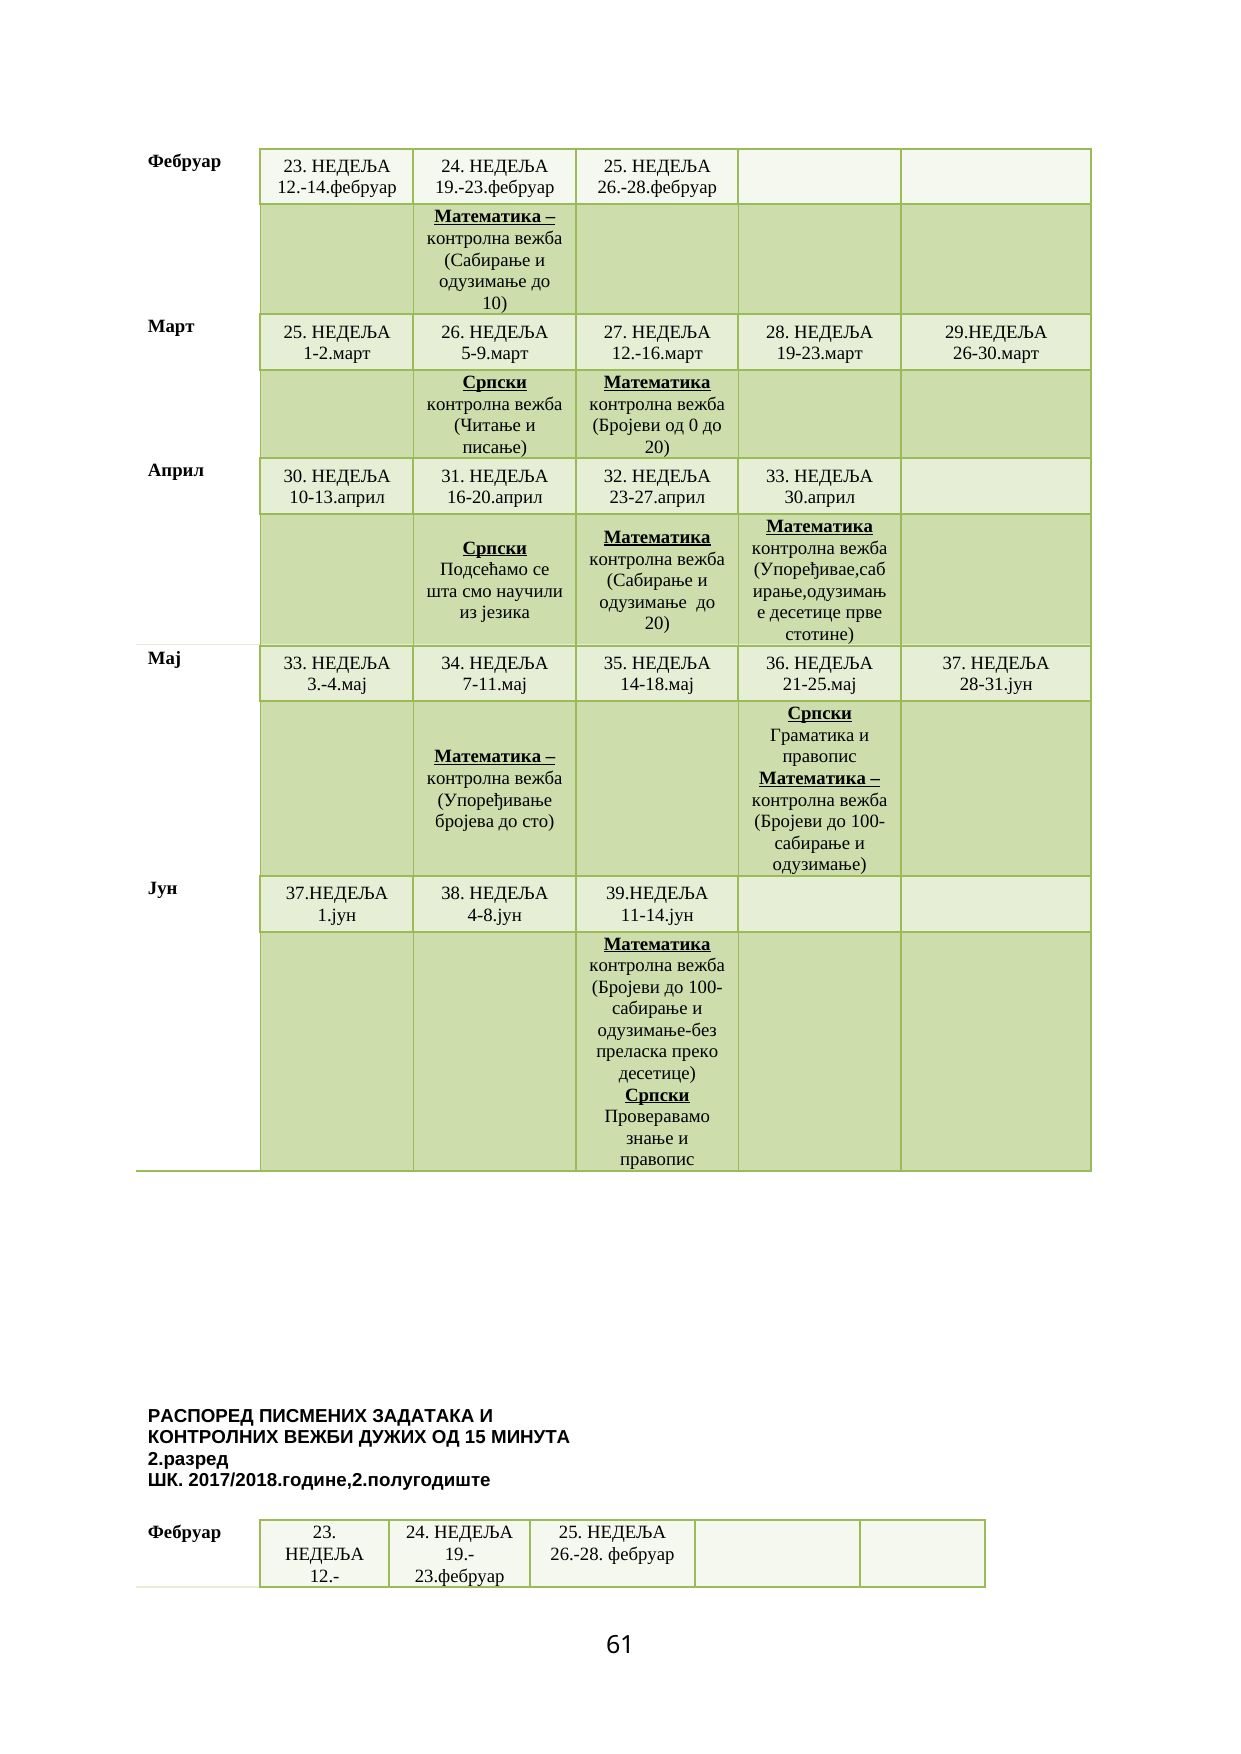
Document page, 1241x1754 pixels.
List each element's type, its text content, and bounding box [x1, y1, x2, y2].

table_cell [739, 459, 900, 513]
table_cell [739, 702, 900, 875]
text ШК. 2017/2018.године,2.полугодиште [148, 1469, 1093, 1491]
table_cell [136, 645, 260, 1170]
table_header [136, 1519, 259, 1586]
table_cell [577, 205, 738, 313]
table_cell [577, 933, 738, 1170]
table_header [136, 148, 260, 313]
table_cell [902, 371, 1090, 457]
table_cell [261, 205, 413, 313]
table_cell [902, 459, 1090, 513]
text РАСПОРЕД ПИСМЕНИХ ЗАДАТАКА И [148, 1404, 1093, 1426]
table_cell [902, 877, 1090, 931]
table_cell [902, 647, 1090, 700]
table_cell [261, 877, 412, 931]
text 2.разред [148, 1447, 1093, 1469]
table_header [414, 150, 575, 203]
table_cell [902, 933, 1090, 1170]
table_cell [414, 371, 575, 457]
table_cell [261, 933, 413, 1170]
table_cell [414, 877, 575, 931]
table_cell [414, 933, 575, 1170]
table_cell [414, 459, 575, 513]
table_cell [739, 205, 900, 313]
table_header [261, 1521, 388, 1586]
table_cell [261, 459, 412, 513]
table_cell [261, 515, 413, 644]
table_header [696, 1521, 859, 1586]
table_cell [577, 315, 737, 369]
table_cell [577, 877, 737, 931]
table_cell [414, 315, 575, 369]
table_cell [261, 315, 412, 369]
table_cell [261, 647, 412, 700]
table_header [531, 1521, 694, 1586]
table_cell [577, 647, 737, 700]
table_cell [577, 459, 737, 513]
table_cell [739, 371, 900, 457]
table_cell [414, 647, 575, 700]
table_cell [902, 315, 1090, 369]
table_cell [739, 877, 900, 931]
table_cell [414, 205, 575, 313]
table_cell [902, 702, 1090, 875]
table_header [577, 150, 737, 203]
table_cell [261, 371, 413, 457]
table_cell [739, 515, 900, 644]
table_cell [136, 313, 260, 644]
text КОНТРОЛНИХ ВЕЖБИ ДУЖИХ ОД 15 МИНУТА [148, 1426, 1093, 1447]
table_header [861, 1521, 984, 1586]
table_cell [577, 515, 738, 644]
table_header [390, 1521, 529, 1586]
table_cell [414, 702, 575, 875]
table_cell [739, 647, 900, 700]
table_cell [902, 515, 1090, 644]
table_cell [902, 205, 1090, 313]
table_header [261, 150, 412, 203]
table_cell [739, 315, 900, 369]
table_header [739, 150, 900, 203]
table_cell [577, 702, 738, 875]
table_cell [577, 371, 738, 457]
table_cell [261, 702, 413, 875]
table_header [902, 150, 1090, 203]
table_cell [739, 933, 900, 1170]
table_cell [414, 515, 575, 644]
